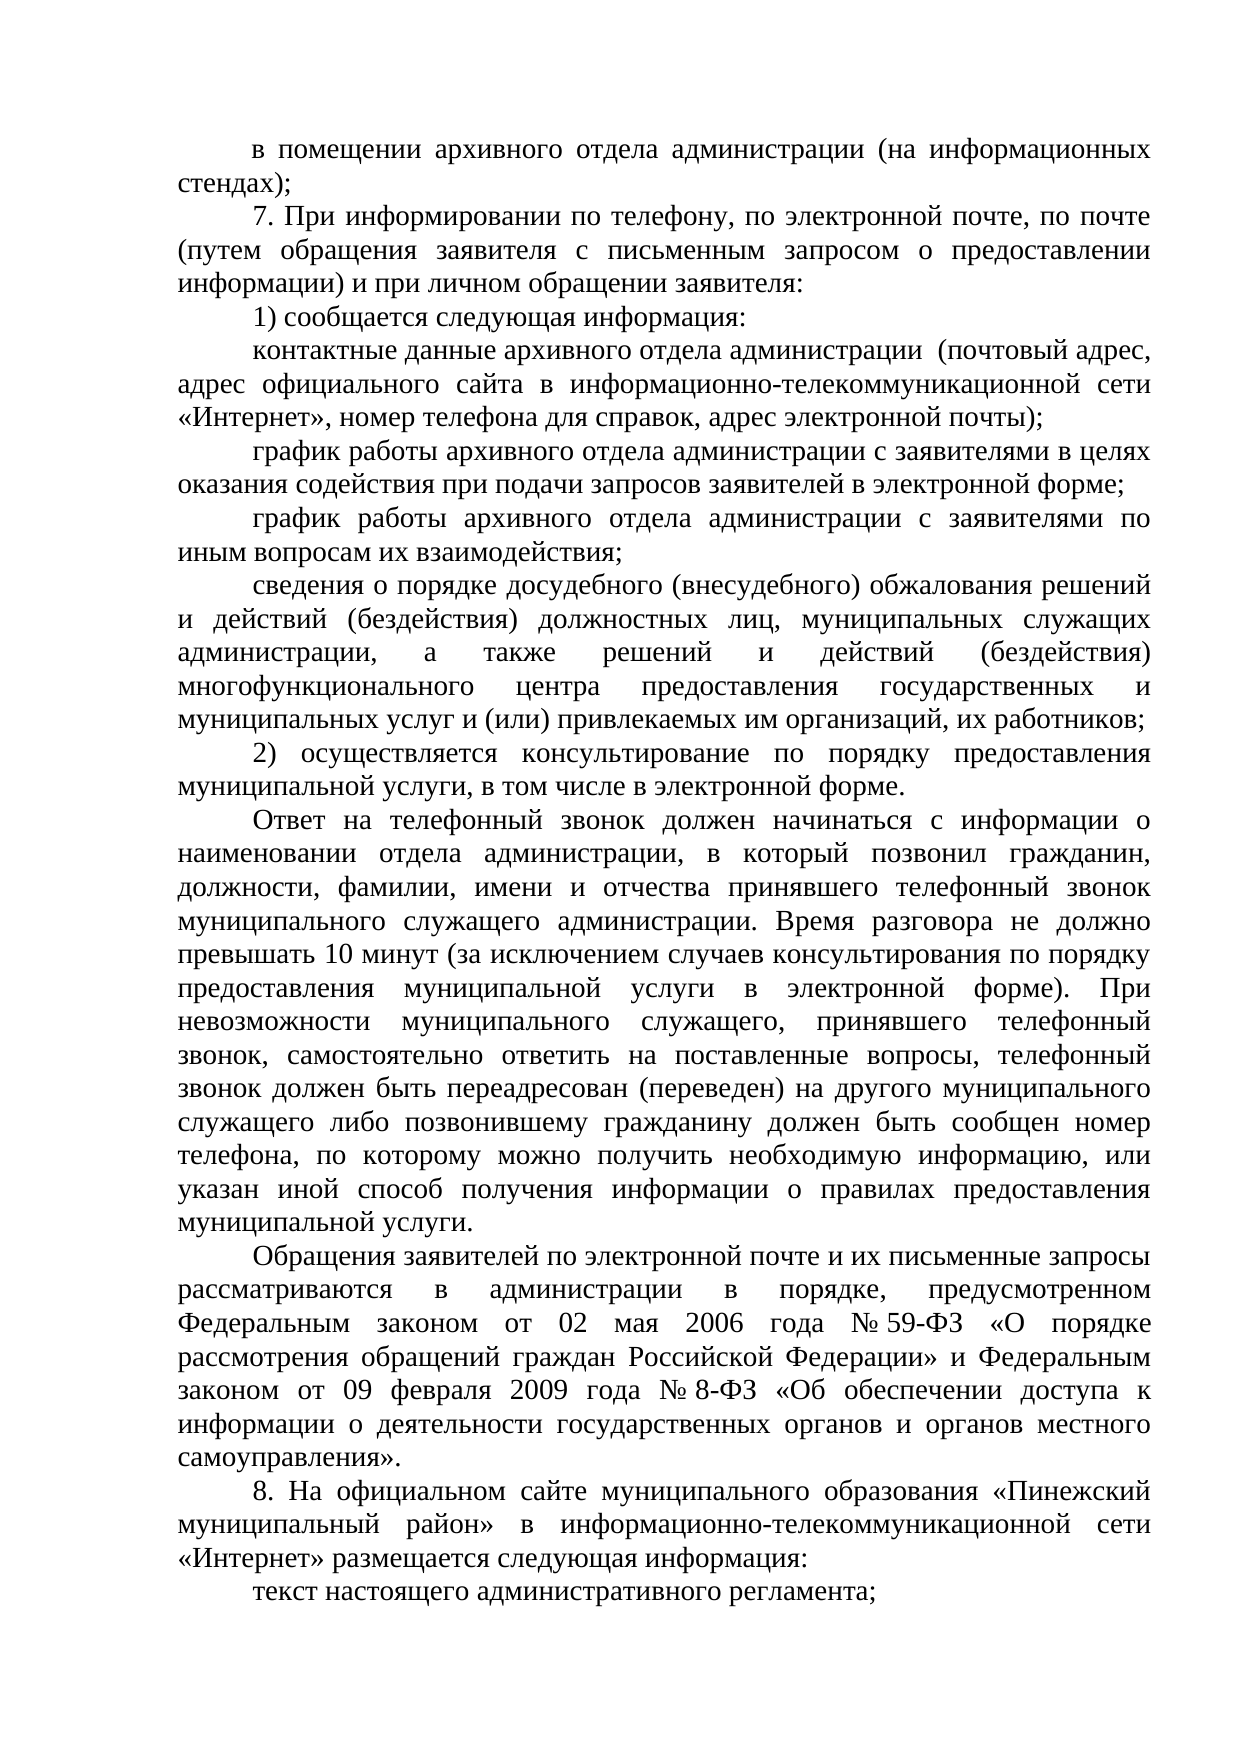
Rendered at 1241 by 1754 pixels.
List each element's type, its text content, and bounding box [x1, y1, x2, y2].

text в помещении архивного отдела администрации (на информационных стендах); [177, 131, 1152, 198]
text 1) сообщается следующая информация: [177, 299, 1152, 332]
text 7. При информировании по телефону, по электронной почте, по почте (путем обращения заявителя с письменным запросом о предоставлении информации) и при личном обращении заявителя: [177, 198, 1152, 299]
text график работы архивного отдела администрации с заявителями в целях оказания содействия при подачи запросов заявителей в электронной форме; [177, 433, 1152, 500]
text график работы архивного отдела администрации с заявителями по иным вопросам их взаимодействия; [177, 500, 1152, 567]
text сведения о порядке досудебного (внесудебного) обжалования решений и действий (бездействия) должностных лиц, муниципальных служащих администрации, а также решений и действий (бездействия) многофункционального центра предоставления государственных и муниципальных услуг и (или) привлекаемых им организаций, их работников; [177, 567, 1152, 735]
text контактные данные архивного отдела администрации (почтовый адрес, адрес официального сайта в информационно-телекоммуникационной сети «Интернет», номер телефона для справок, адрес электронной почты); [177, 332, 1152, 433]
text Обращения заявителей по электронной почте и их письменные запросы рассматриваются в администрации в порядке, предусмотренном Федеральным законом от 02 мая 2006 года № 59-ФЗ «О порядке рассмотрения обращений граждан Российской Федерации» и Федеральным законом от 09 февраля 2009 года № 8-ФЗ «Об обеспечении доступа к информации о деятельности государственных органов и органов местного самоуправления». [177, 1238, 1152, 1473]
text текст настоящего административного регламента; [177, 1573, 1152, 1607]
text 8. На официальном сайте муниципального образования «Пинежский муниципальный район» в информационно-телекоммуникационной сети «Интернет» размещается следующая информация: [177, 1473, 1152, 1573]
text 2) осуществляется консультирование по порядку предоставления муниципальной услуги, в том числе в электронной форме. [177, 735, 1152, 802]
text Ответ на телефонный звонок должен начинаться с информации о наименовании отдела администрации, в который позвонил гражданин, должности, фамилии, имени и отчества принявшего телефонный звонок муниципального служащего администрации. Время разговора не должно превышать 10 минут (за исключением случаев консультирования по порядку предоставления муниципальной услуги в электронной форме). При невозможности муниципального служащего, принявшего телефонный звонок, самостоятельно ответить на поставленные вопросы, телефонный звонок должен быть переадресован (переведен) на другого муниципального служащего либо позвонившему гражданину должен быть сообщен номер телефона, по которому можно получить необходимую информацию, или указан иной способ получения информации о правилах предоставления муниципальной услуги. [177, 802, 1152, 1238]
